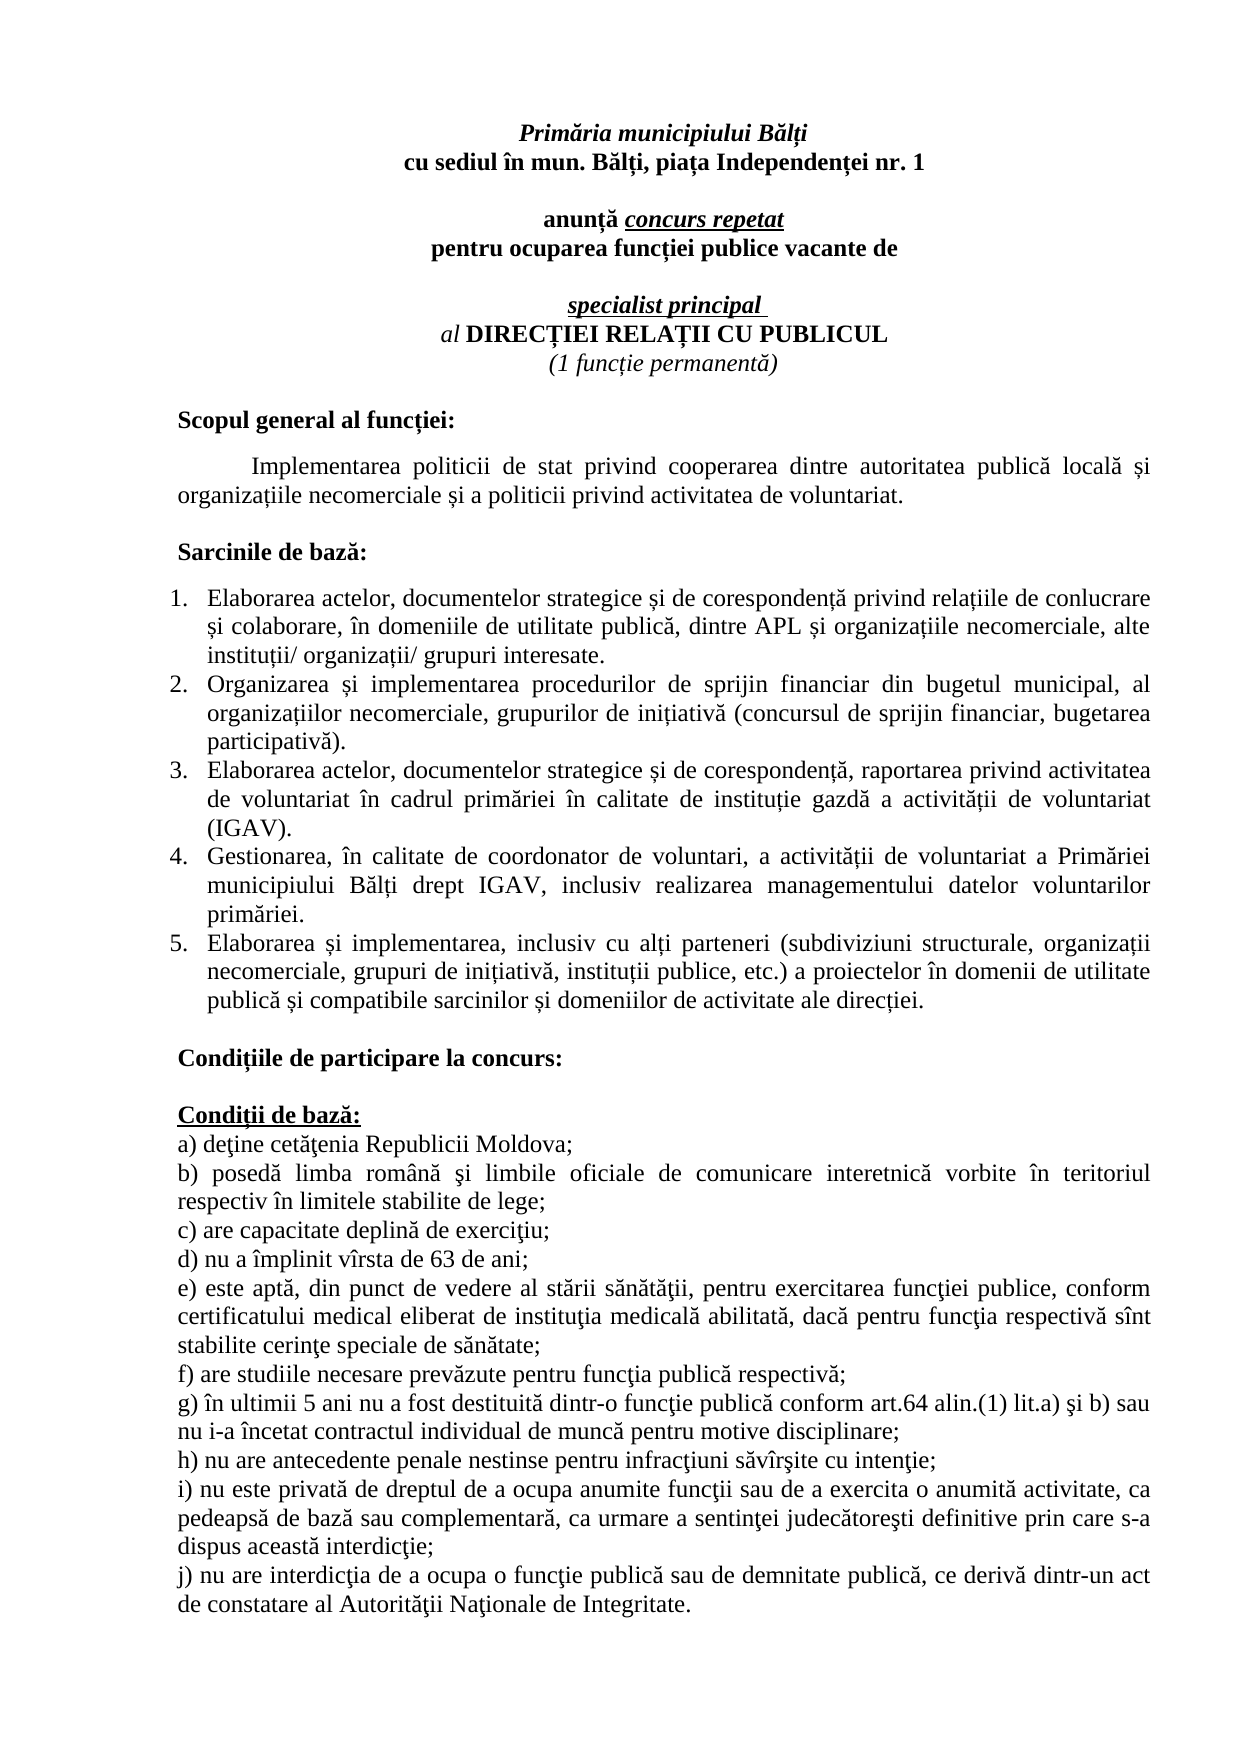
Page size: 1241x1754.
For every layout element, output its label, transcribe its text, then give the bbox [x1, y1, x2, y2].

list Elaborarea și implementarea, inclusiv cu alți parteneri (subdiviziuni structurale, organizații necomerciale, grupuri de inițiativă, instituții publice, etc.) a proiectelor în domenii de utilitate publică și compatibile sarcinilor și domeniilor de activitate ale direcției. [169, 928, 1152, 1014]
text cu sediul în mun. Bălți, piața Independenței nr. 1 [177, 147, 1152, 176]
text Condițiile de participare la concurs: [177, 1043, 1152, 1071]
list Elaborarea actelor, documentelor strategice și de corespondență privind relațiile de conlucrare și colaborare, în domeniile de utilitate publică, dintre APL și organizațiile necomerciale, alte instituții/ organizații/ grupuri interesate. [169, 583, 1152, 669]
text (1 funcție permanentă) [177, 348, 1152, 377]
text a) deţine cetăţenia Republicii Moldova; [177, 1129, 1152, 1158]
text d) nu a împlinit vîrsta de 63 de ani; [177, 1244, 1152, 1273]
text c) are capacitate deplină de exerciţiu; [177, 1215, 1152, 1244]
text e) este aptă, din punct de vedere al stării sănătăţii, pentru exercitarea funcţiei publice, conform certificatului medical eliberat de instituţia medicală abilitată, dacă pentru funcţia respectivă sînt stabilite cerinţe speciale de sănătate; [177, 1273, 1152, 1359]
text Sarcinile de bază: [177, 537, 1152, 566]
text al DIRECȚIEI RELAȚII CU PUBLICUL [177, 319, 1152, 348]
text i) nu este privată de dreptul de a ocupa anumite funcţii sau de a exercita o anumită activitate, ca pedeapsă de bază sau complementară, ca urmare a sentinţei judecătoreşti definitive prin care s-a dispus această interdicţie; [177, 1474, 1152, 1560]
text Implementarea politicii de stat privind cooperarea dintre autoritatea publică locală și organizațiile necomerciale și a politicii privind activitatea de voluntariat. [177, 451, 1152, 508]
list Gestionarea, în calitate de coordonator de voluntari, a activității de voluntariat a Primăriei municipiului Bălți drept IGAV, inclusiv realizarea managementului datelor voluntarilor primăriei. [169, 841, 1152, 928]
text specialist principal [177, 291, 1152, 319]
text g) în ultimii 5 ani nu a fost destituită dintr-o funcţie publică conform art.64 alin.(1) lit.a) şi b) sau nu i-a încetat contractul individual de muncă pentru motive disciplinare; [177, 1388, 1152, 1445]
text h) nu are antecedente penale nestinse pentru infracţiuni săvîrşite cu intenţie; [177, 1445, 1152, 1474]
text b) posedă limba română şi limbile oficiale de comunicare interetnică vorbite în teritoriul respectiv în limitele stabilite de lege; [177, 1158, 1152, 1215]
text j) nu are interdicţia de a ocupa o funcţie publică sau de demnitate publică, ce derivă dintr-un act de constatare al Autorităţii Naţionale de Integritate. [177, 1560, 1152, 1618]
text anunță concurs repetat [177, 204, 1152, 233]
text Primăria municipiului Bălți [177, 118, 1152, 147]
text f) are studiile necesare prevăzute pentru funcţia publică respectivă; [177, 1359, 1152, 1388]
text pentru ocuparea funcției publice vacante de [177, 233, 1152, 262]
list Organizarea și implementarea procedurilor de sprijin financiar din bugetul municipal, al organizațiilor necomerciale, grupurilor de inițiativă (concursul de sprijin financiar, bugetarea participativă). [169, 669, 1152, 755]
list Elaborarea actelor, documentelor strategice și de corespondență, raportarea privind activitatea de voluntariat în cadrul primăriei în calitate de instituție gazdă a activității de voluntariat (IGAV). [169, 755, 1152, 841]
text Scopul general al funcției: [177, 406, 1152, 434]
text Condiții de bază: [177, 1100, 1152, 1129]
